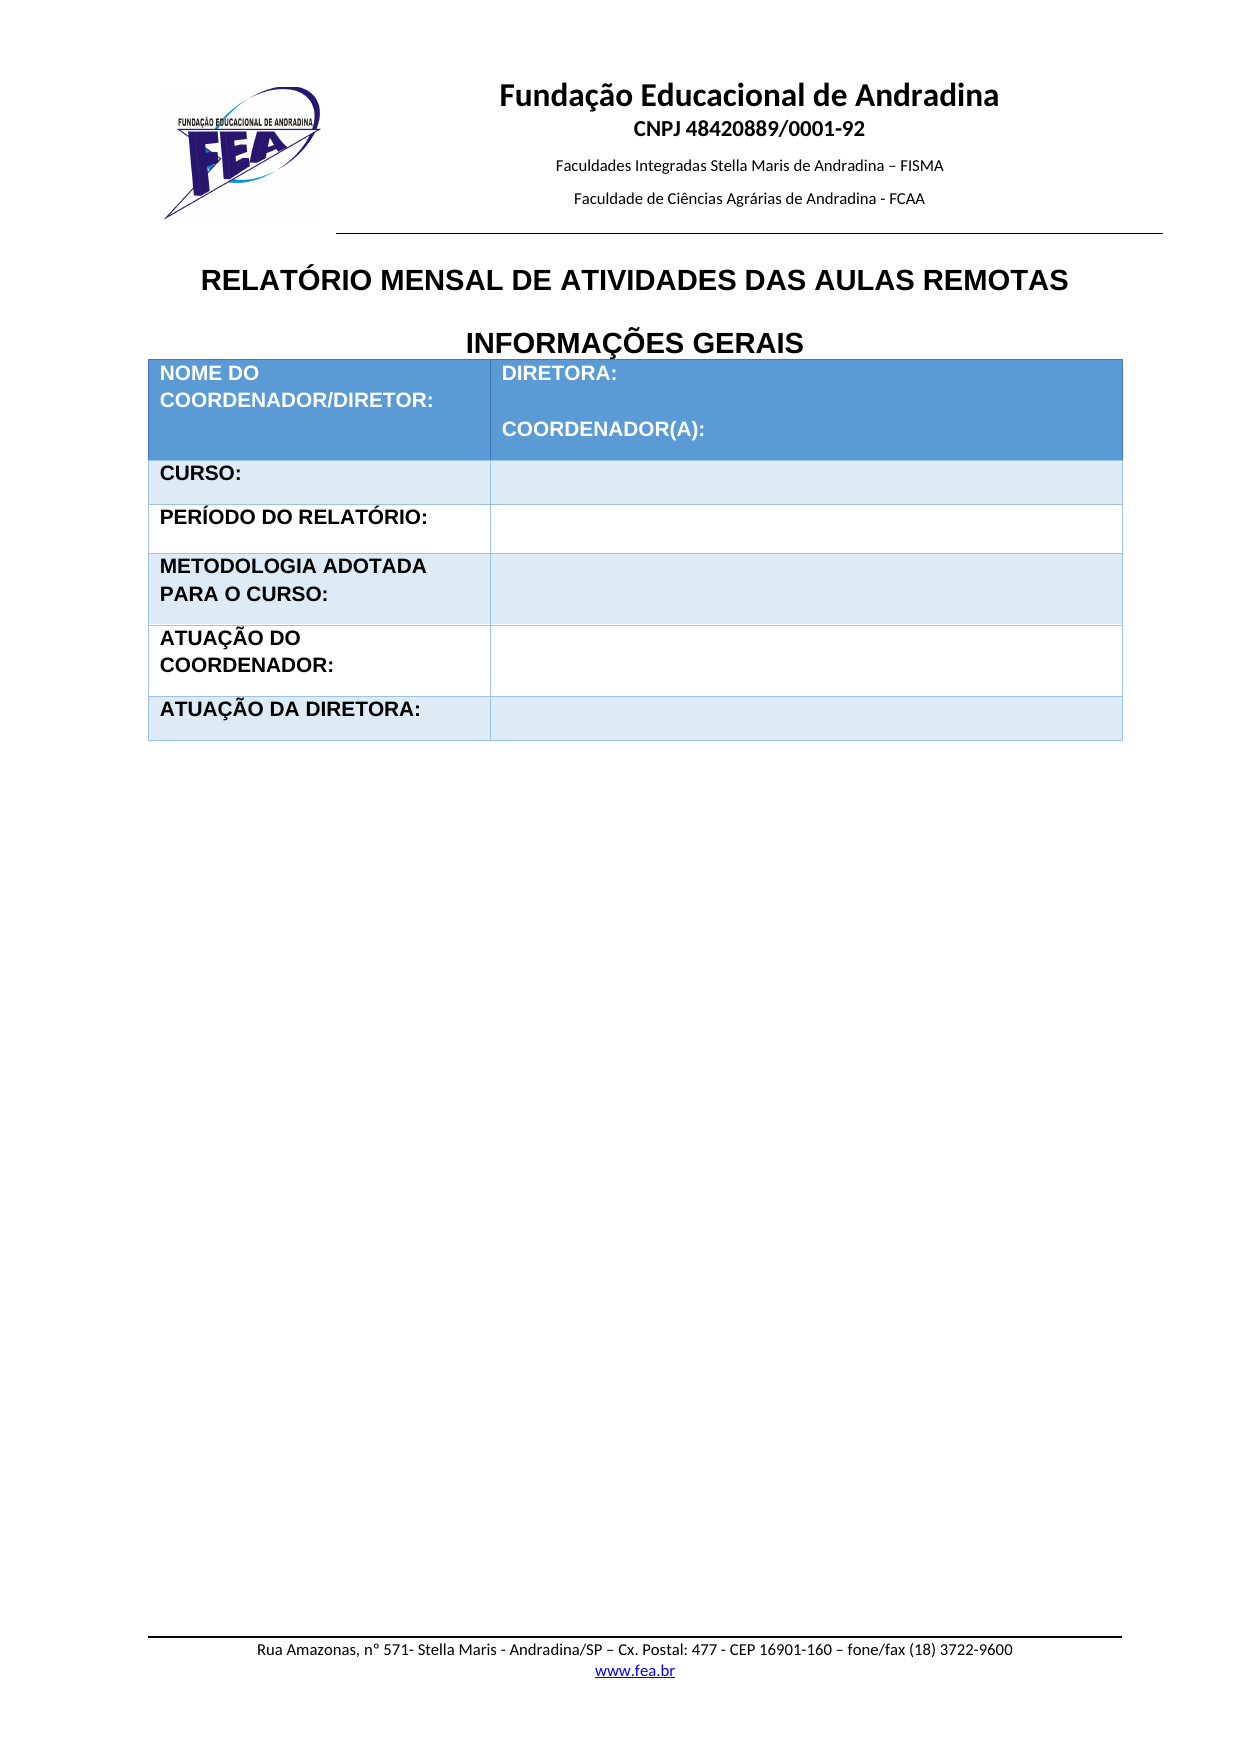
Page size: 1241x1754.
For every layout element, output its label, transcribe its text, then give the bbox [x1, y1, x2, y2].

text RELATÓRIO MENSAL DE ATIVIDADES DAS AULAS REMOTAS [148, 263, 1122, 297]
table_cell CURSO: [149, 461, 490, 504]
table_cell [491, 554, 1122, 624]
table_cell ATUAÇÃO DO COORDENADOR: [149, 626, 490, 696]
table_cell ATUAÇÃO DA DIRETORA: [149, 697, 490, 740]
picture [163, 87, 321, 220]
table_cell [491, 697, 1122, 740]
table_cell METODOLOGIA ADOTADA PARA O CURSO: [149, 554, 490, 624]
table_header DIRETORA: COORDENADOR(A): [491, 360, 1122, 460]
text INFORMAÇÕES GERAIS [148, 326, 1122, 359]
table_cell [491, 626, 1122, 696]
table_header NOME DO COORDENADOR/DIRETOR: [149, 360, 490, 460]
table_cell [491, 505, 1122, 553]
table_cell PERÍODO DO RELATÓRIO: [149, 505, 490, 553]
table_cell [491, 461, 1122, 504]
